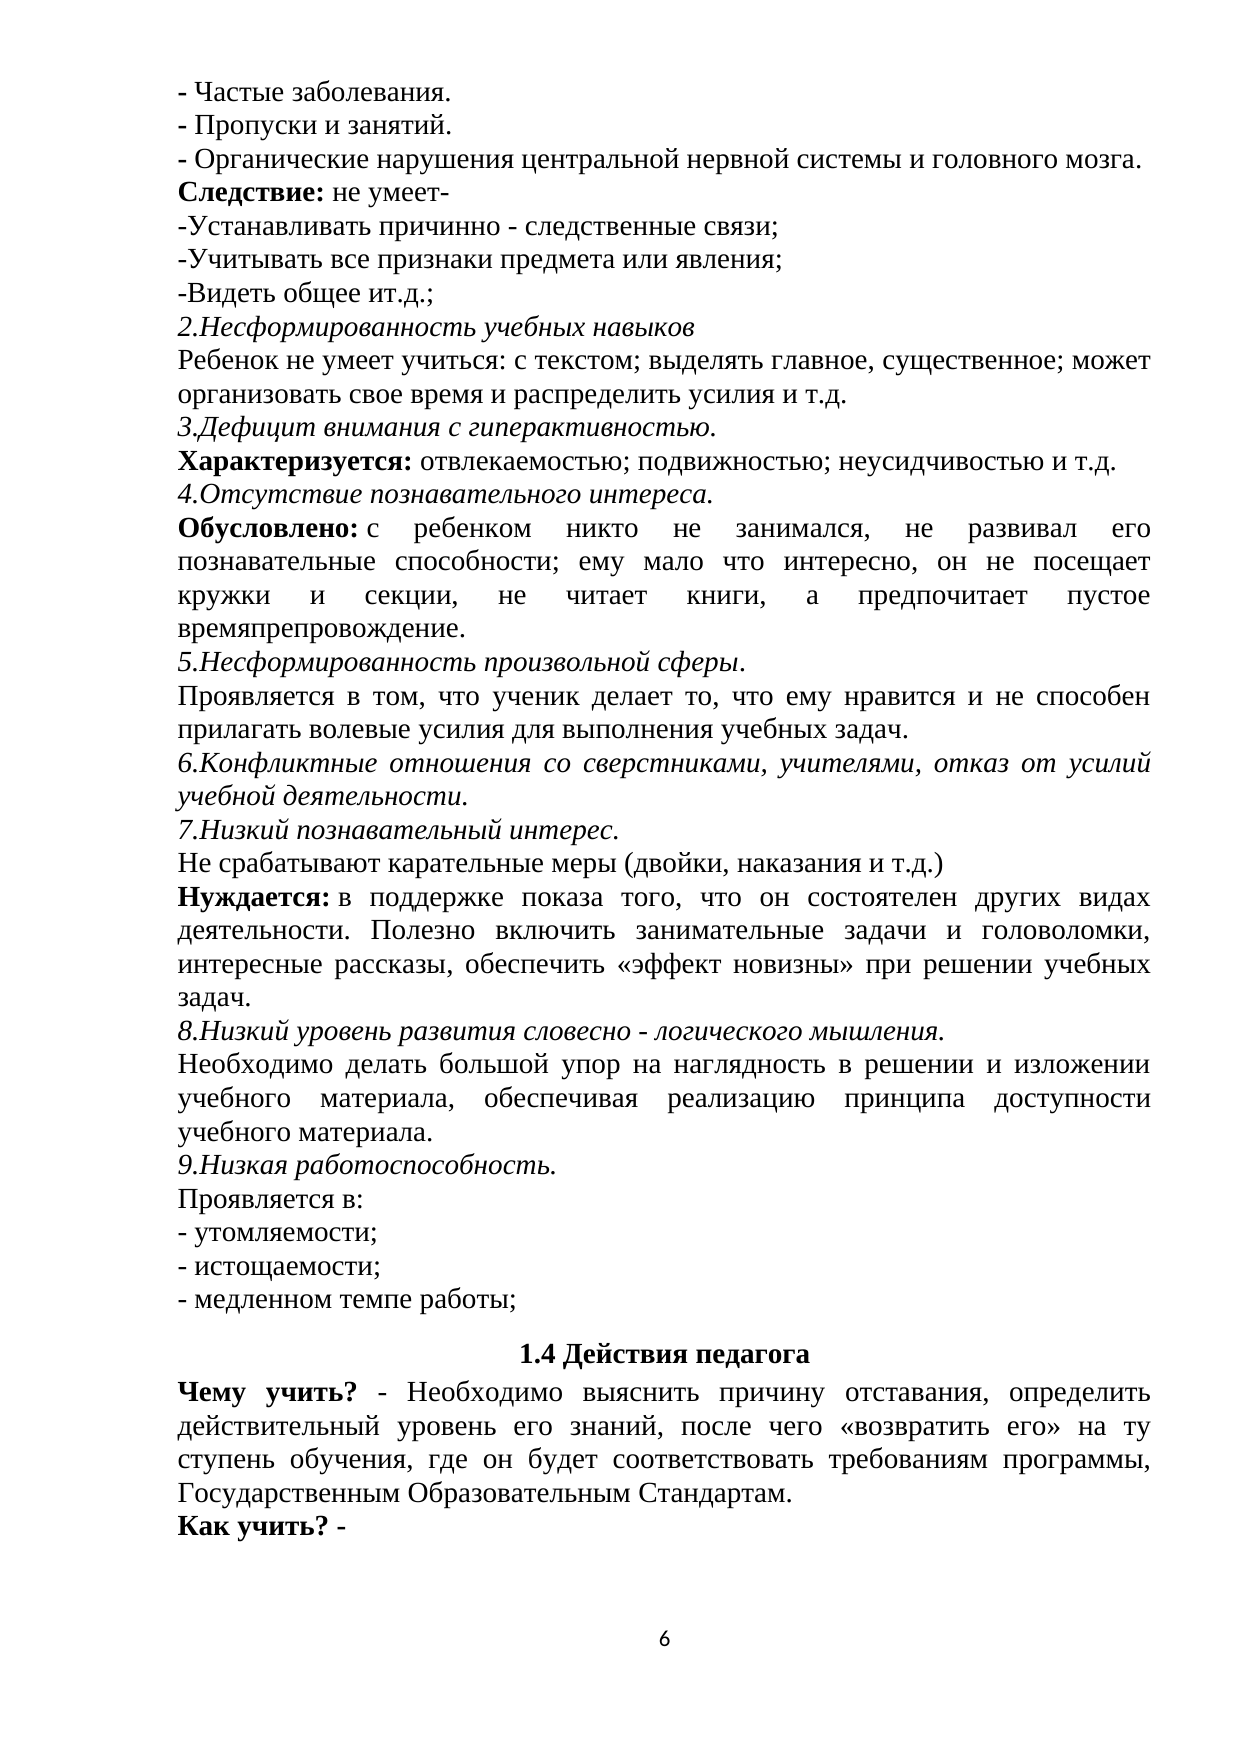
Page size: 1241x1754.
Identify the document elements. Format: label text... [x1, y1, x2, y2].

text Как учить? - [177, 1508, 1152, 1542]
subtitle 1.4 Действия педагога [177, 1336, 1152, 1369]
text - утомляемости; [177, 1214, 1152, 1248]
text 8.Низкий уровень развития словесно - логического мышления. [177, 1013, 1152, 1047]
text - медленном темпе работы; [177, 1281, 1152, 1315]
text -Видеть общее ит.д.; [177, 275, 1152, 309]
text 7.Низкий познавательный интерес. [177, 812, 1152, 845]
text Нуждается: в поддержке показа того, что он состоятелен других видах деятельности. Полезно включить занимательные задачи и головоломки, интересные рассказы, обеспечить «эффект новизны» при решении учебных задач. [177, 879, 1152, 1013]
text 2.Несформированность учебных навыков [177, 309, 1152, 342]
text 3.Дефицит внимания с гиперактивностью. [177, 409, 1152, 443]
text Следствие: не умеет- [177, 174, 1152, 208]
text 5.Несформированность произвольной сферы. [177, 644, 1152, 678]
text 4.Отсутствие познавательного интереса. [177, 476, 1152, 510]
text Необходимо делать большой упор на наглядность в решении и изложении учебного материала, обеспечивая реализацию принципа доступности учебного материала. [177, 1047, 1152, 1147]
text Не срабатывают карательные меры (двойки, наказания и т.д.) [177, 845, 1152, 879]
text Обусловлено: с ребенком никто не занимался, не развивал его познавательные способности; ему мало что интересно, он не посещает кружки и секции, не читает книги, а предпочитает пустое времяпрепровождение. [177, 510, 1152, 644]
text Проявляется в: [177, 1181, 1152, 1214]
text Характеризуется: отвлекаемостью; подвижностью; неусидчивостью и т.д. [177, 443, 1152, 476]
text Ребенок не умеет учиться: с текстом; выделять главное, существенное; может организовать свое время и распределить усилия и т.д. [177, 342, 1152, 409]
text - Органические нарушения центральной нервной системы и головного мозга. [177, 141, 1152, 174]
text - Частые заболевания. [177, 74, 1152, 107]
text -Устанавливать причинно - следственные связи; [177, 208, 1152, 242]
text 9.Низкая работоспособность. [177, 1147, 1152, 1181]
text -Учитывать все признаки предмета или явления; [177, 242, 1152, 275]
text - Пропуски и занятий. [177, 107, 1152, 141]
text 6.Конфликтные отношения со сверстниками, учителями, отказ от усилий учебной деятельности. [177, 745, 1152, 812]
text Чему учить? - Необходимо выяснить причину отставания, определить действительный уровень его знаний, после чего «возвратить его» на ту ступень обучения, где он будет соответствовать требованиям программы, Государственным Образовательным Стандартам. [177, 1374, 1152, 1508]
text - истощаемости; [177, 1248, 1152, 1281]
text Проявляется в том, что ученик делает то, что ему нравится и не способен прилагать волевые усилия для выполнения учебных задач. [177, 678, 1152, 745]
